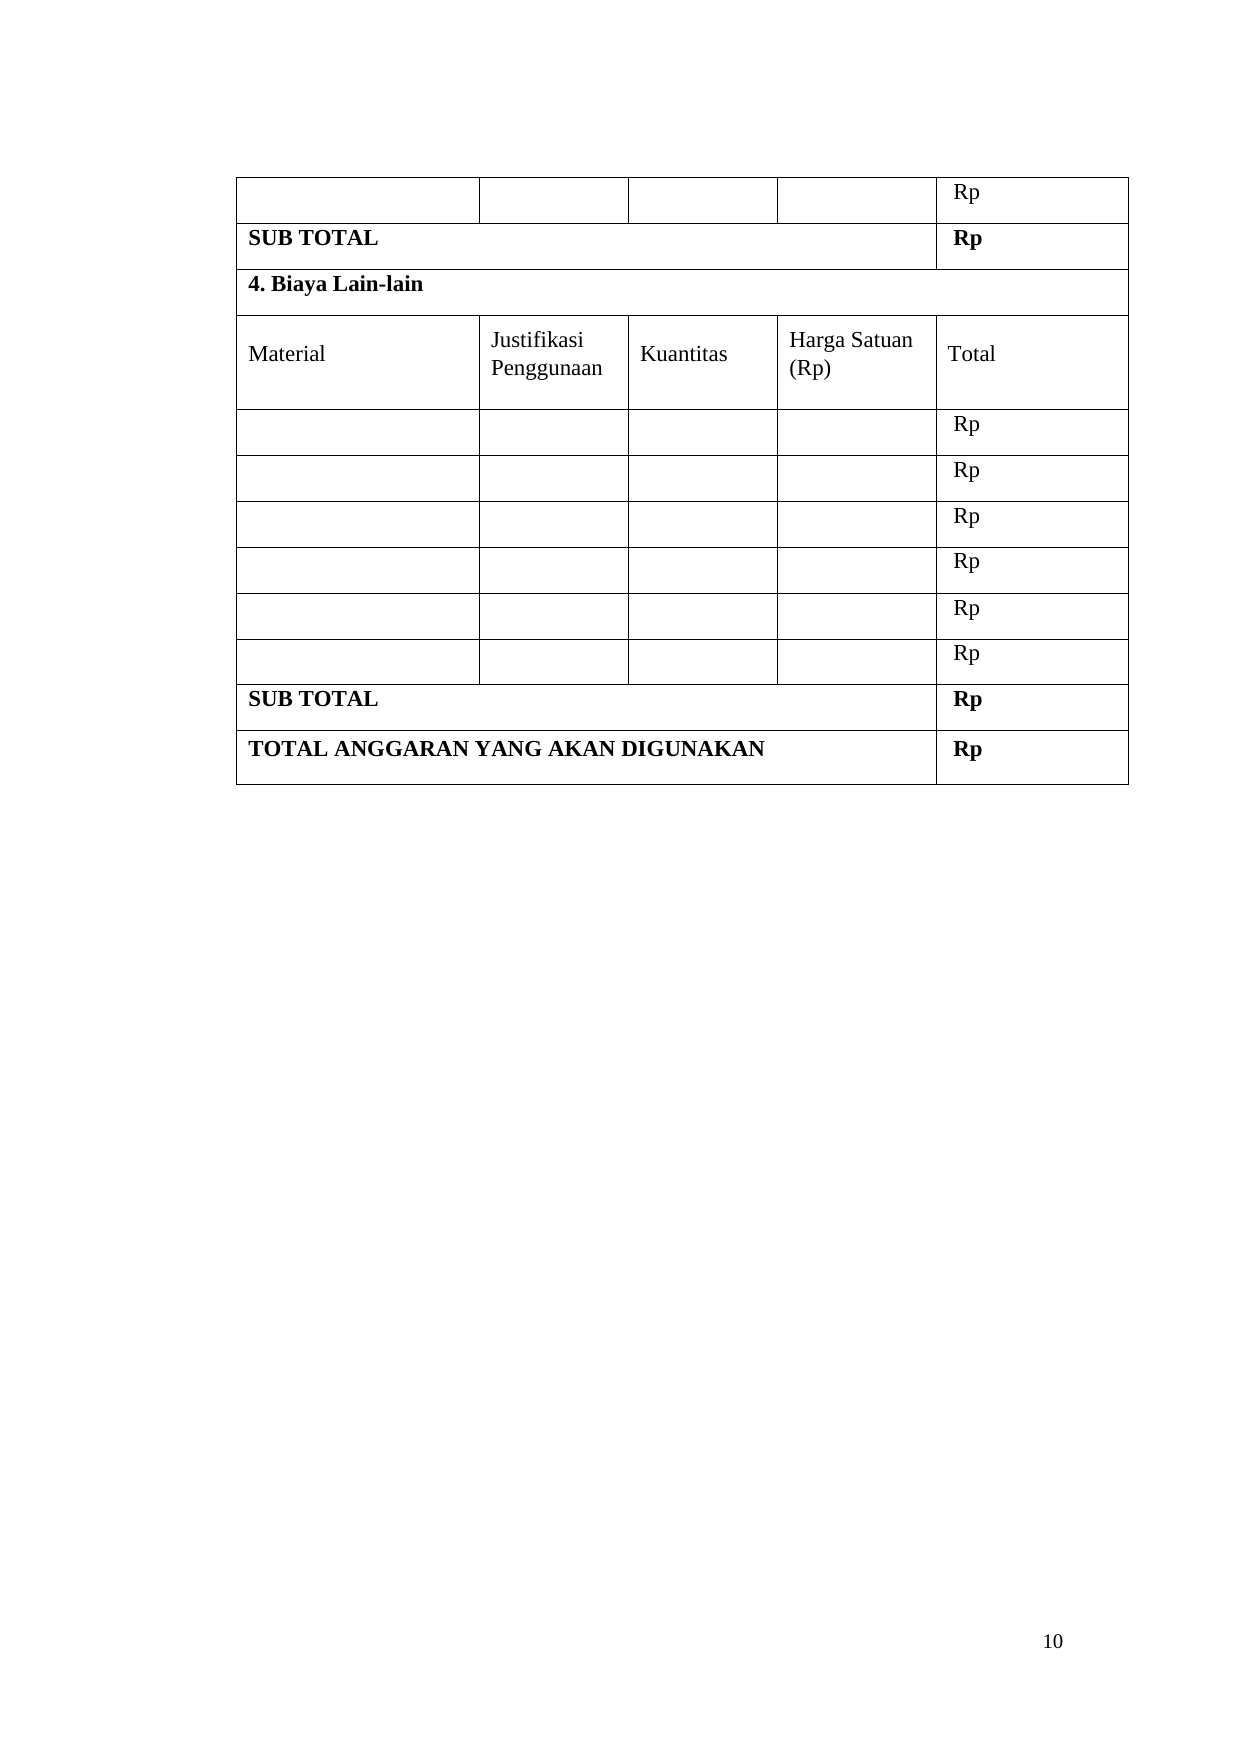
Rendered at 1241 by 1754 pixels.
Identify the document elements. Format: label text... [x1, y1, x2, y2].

table_cell [237, 594, 479, 638]
table_cell [480, 640, 628, 684]
table_cell Rp [937, 502, 1128, 547]
table_cell [480, 594, 628, 638]
table_cell [629, 456, 777, 501]
table_cell Rp [937, 456, 1128, 501]
table_cell [237, 640, 479, 684]
table_cell Rp [937, 410, 1128, 455]
table_cell Rp [937, 594, 1128, 638]
table_cell [778, 456, 936, 501]
table_cell [778, 410, 936, 455]
table_cell [480, 548, 628, 592]
table_cell Harga Satuan (Rp) [778, 316, 936, 409]
table_cell [778, 594, 936, 638]
table_cell [778, 548, 936, 592]
table_cell Rp [937, 548, 1128, 592]
table_cell 4. Biaya Lain-lain [237, 270, 1128, 315]
table_cell [480, 456, 628, 501]
table_cell [629, 410, 777, 455]
table_cell Kuantitas [629, 316, 777, 409]
table_cell [237, 456, 479, 501]
table_cell [480, 410, 628, 455]
table_cell [778, 502, 936, 547]
table_cell Rp [937, 685, 1128, 730]
table_cell [778, 178, 936, 223]
table_cell Justifikasi Penggunaan [480, 316, 628, 409]
table_cell [480, 502, 628, 547]
table_cell [237, 410, 479, 455]
table_cell Rp [937, 178, 1128, 223]
table_cell [629, 178, 777, 223]
table_cell [629, 502, 777, 547]
table_cell Material [237, 316, 479, 409]
table_cell Rp [937, 640, 1128, 684]
table_cell [629, 640, 777, 684]
table_cell [629, 594, 777, 638]
table_cell Total [937, 316, 1128, 409]
table_cell Rp [937, 731, 1128, 783]
table_cell TOTAL ANGGARAN YANG AKAN DIGUNAKAN [237, 731, 936, 783]
table_cell [237, 502, 479, 547]
table_cell SUB TOTAL [237, 224, 936, 269]
table_cell [629, 548, 777, 592]
table_cell Rp [937, 224, 1128, 269]
table_cell [237, 548, 479, 592]
table_cell [778, 640, 936, 684]
table_cell [237, 178, 479, 223]
table_cell [480, 178, 628, 223]
table_cell SUB TOTAL [237, 685, 936, 730]
